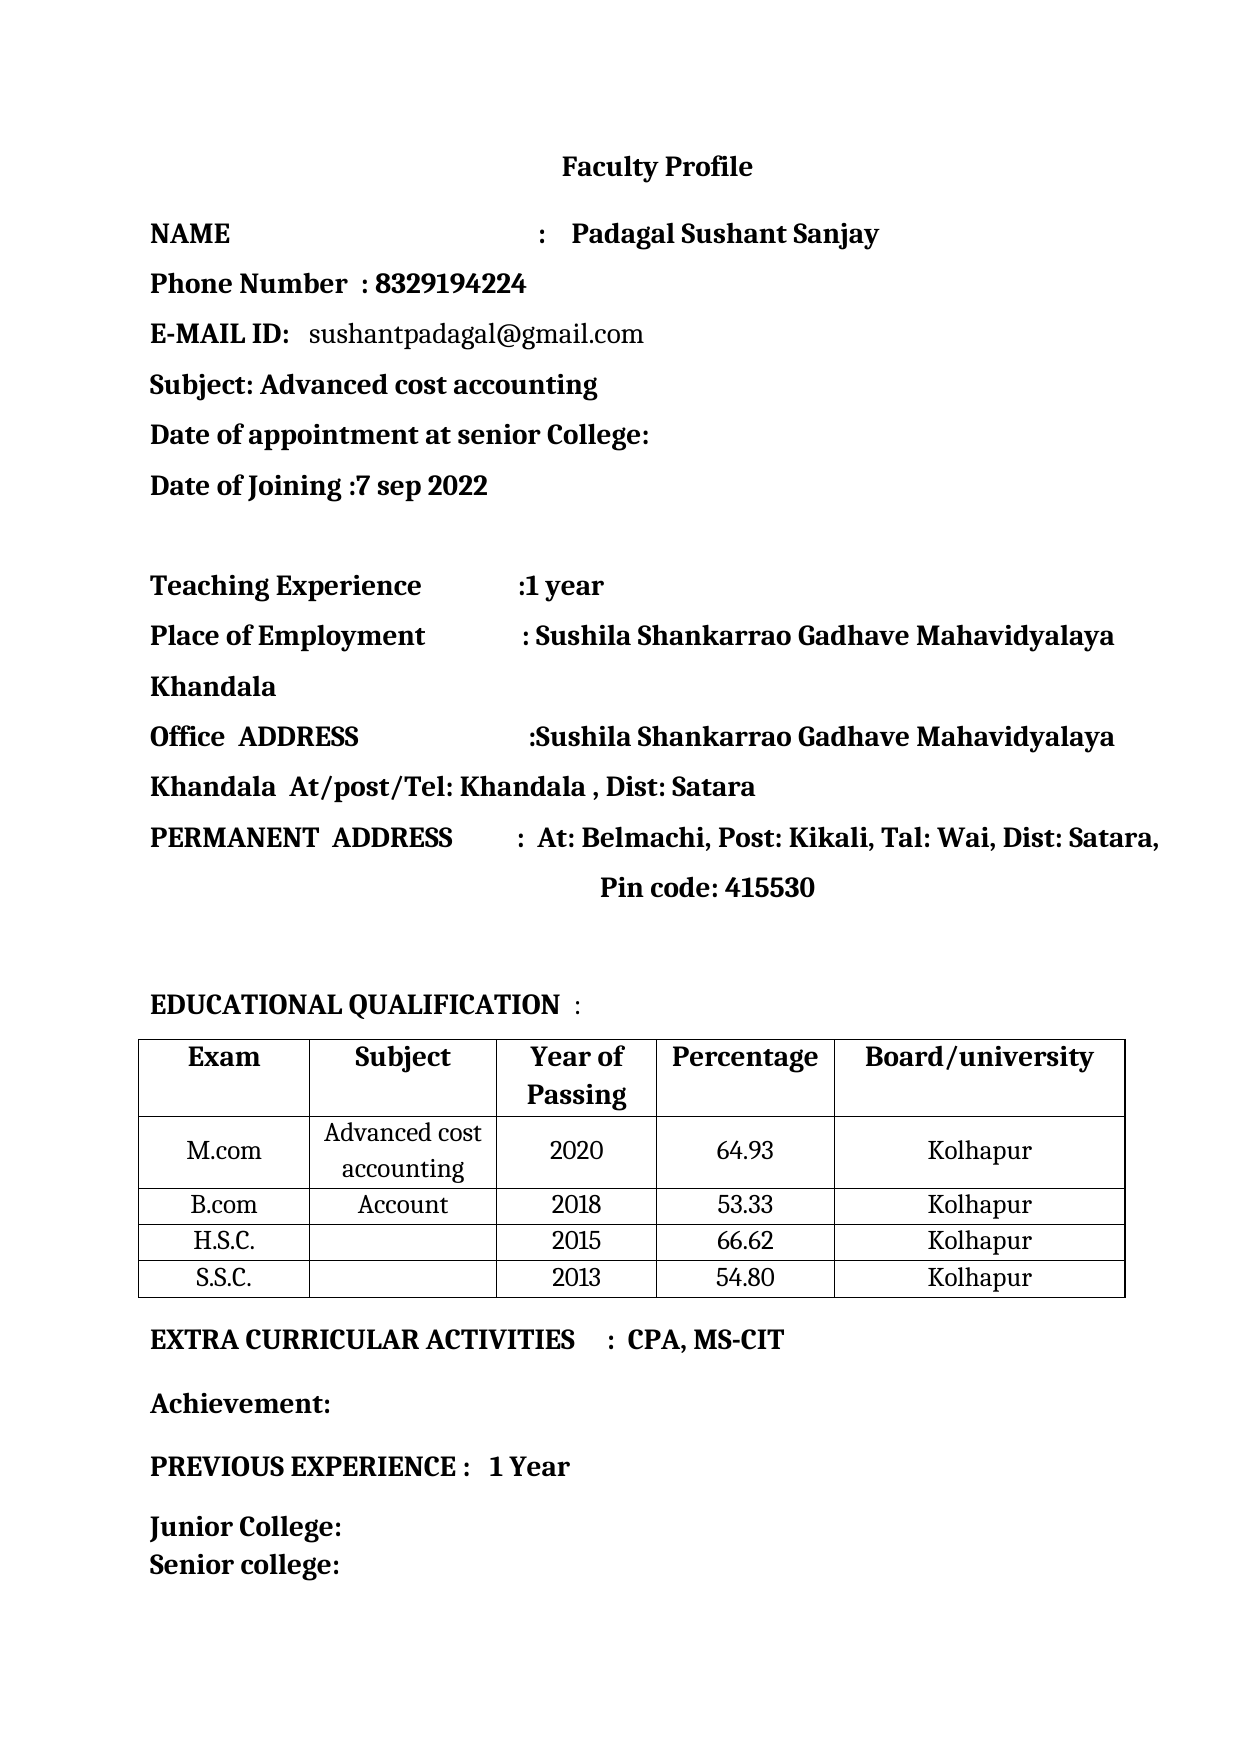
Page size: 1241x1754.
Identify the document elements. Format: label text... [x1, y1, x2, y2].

table_cell 2018 [497, 1189, 656, 1224]
table_cell 2015 [497, 1225, 656, 1260]
text Place of Employment : Sushila Shankarrao Gadhave Mahavidyalaya Khandala [150, 619, 1165, 703]
table_cell 54.80 [657, 1261, 834, 1297]
table_cell M.com [139, 1117, 309, 1188]
text PREVIOUS EXPERIENCE : 1 Year [150, 1450, 1165, 1484]
text EXTRA CURRICULAR ACTIVITIES : CPA, MS-CIT [150, 1323, 1165, 1357]
table_cell S.S.C. [139, 1261, 309, 1297]
table_header Exam [139, 1040, 309, 1116]
table_header Percentage [657, 1040, 834, 1116]
text E-MAIL ID: sushantpadagal@gmail.com [150, 318, 1165, 351]
table_cell 2020 [497, 1117, 656, 1188]
table_header Year of Passing [497, 1040, 656, 1116]
text Office ADDRESS :Sushila Shankarrao Gadhave Mahavidyalaya Khandala At/post/Tel: Khandala , Dist: Satara [150, 720, 1165, 804]
table_cell Account [310, 1189, 496, 1224]
text Senior college: [150, 1548, 1165, 1582]
table_cell Kolhapur [835, 1117, 1124, 1188]
table_cell Kolhapur [835, 1189, 1124, 1224]
table_cell B.com [139, 1189, 309, 1224]
table_header Subject [310, 1040, 496, 1116]
text EDUCATIONAL QUALIFICATION : [150, 988, 1165, 1022]
text PERMANENT ADDRESS : At: Belmachi, Post: Kikali, Tal: Wai, Dist: Satara, Pin code: 415530 [150, 821, 1165, 905]
text Achievement: [150, 1387, 1165, 1420]
table_cell Kolhapur [835, 1261, 1124, 1297]
text Junior College: [150, 1510, 1165, 1543]
table_cell 2013 [497, 1261, 656, 1297]
text Phone Number : 8329194224 [150, 267, 1165, 301]
text Faculty Profile [150, 150, 1165, 183]
table_cell [310, 1225, 496, 1260]
table_cell 64.93 [657, 1117, 834, 1188]
table_cell H.S.C. [139, 1225, 309, 1260]
text Date of appointment at senior College: [150, 418, 1165, 452]
text Subject: Advanced cost accounting [150, 368, 1165, 402]
text NAME : Padagal Sushant Sanjay [150, 217, 1165, 251]
text Teaching Experience :1 year [150, 569, 1165, 603]
table_cell Kolhapur [835, 1225, 1124, 1260]
text Date of Joining :7 sep 2022 [150, 469, 1165, 502]
table_header Board/university [835, 1040, 1124, 1116]
table_cell [310, 1261, 496, 1297]
table_cell 66.62 [657, 1225, 834, 1260]
table_cell Advanced cost accounting [310, 1117, 496, 1188]
table_cell 53.33 [657, 1189, 834, 1224]
